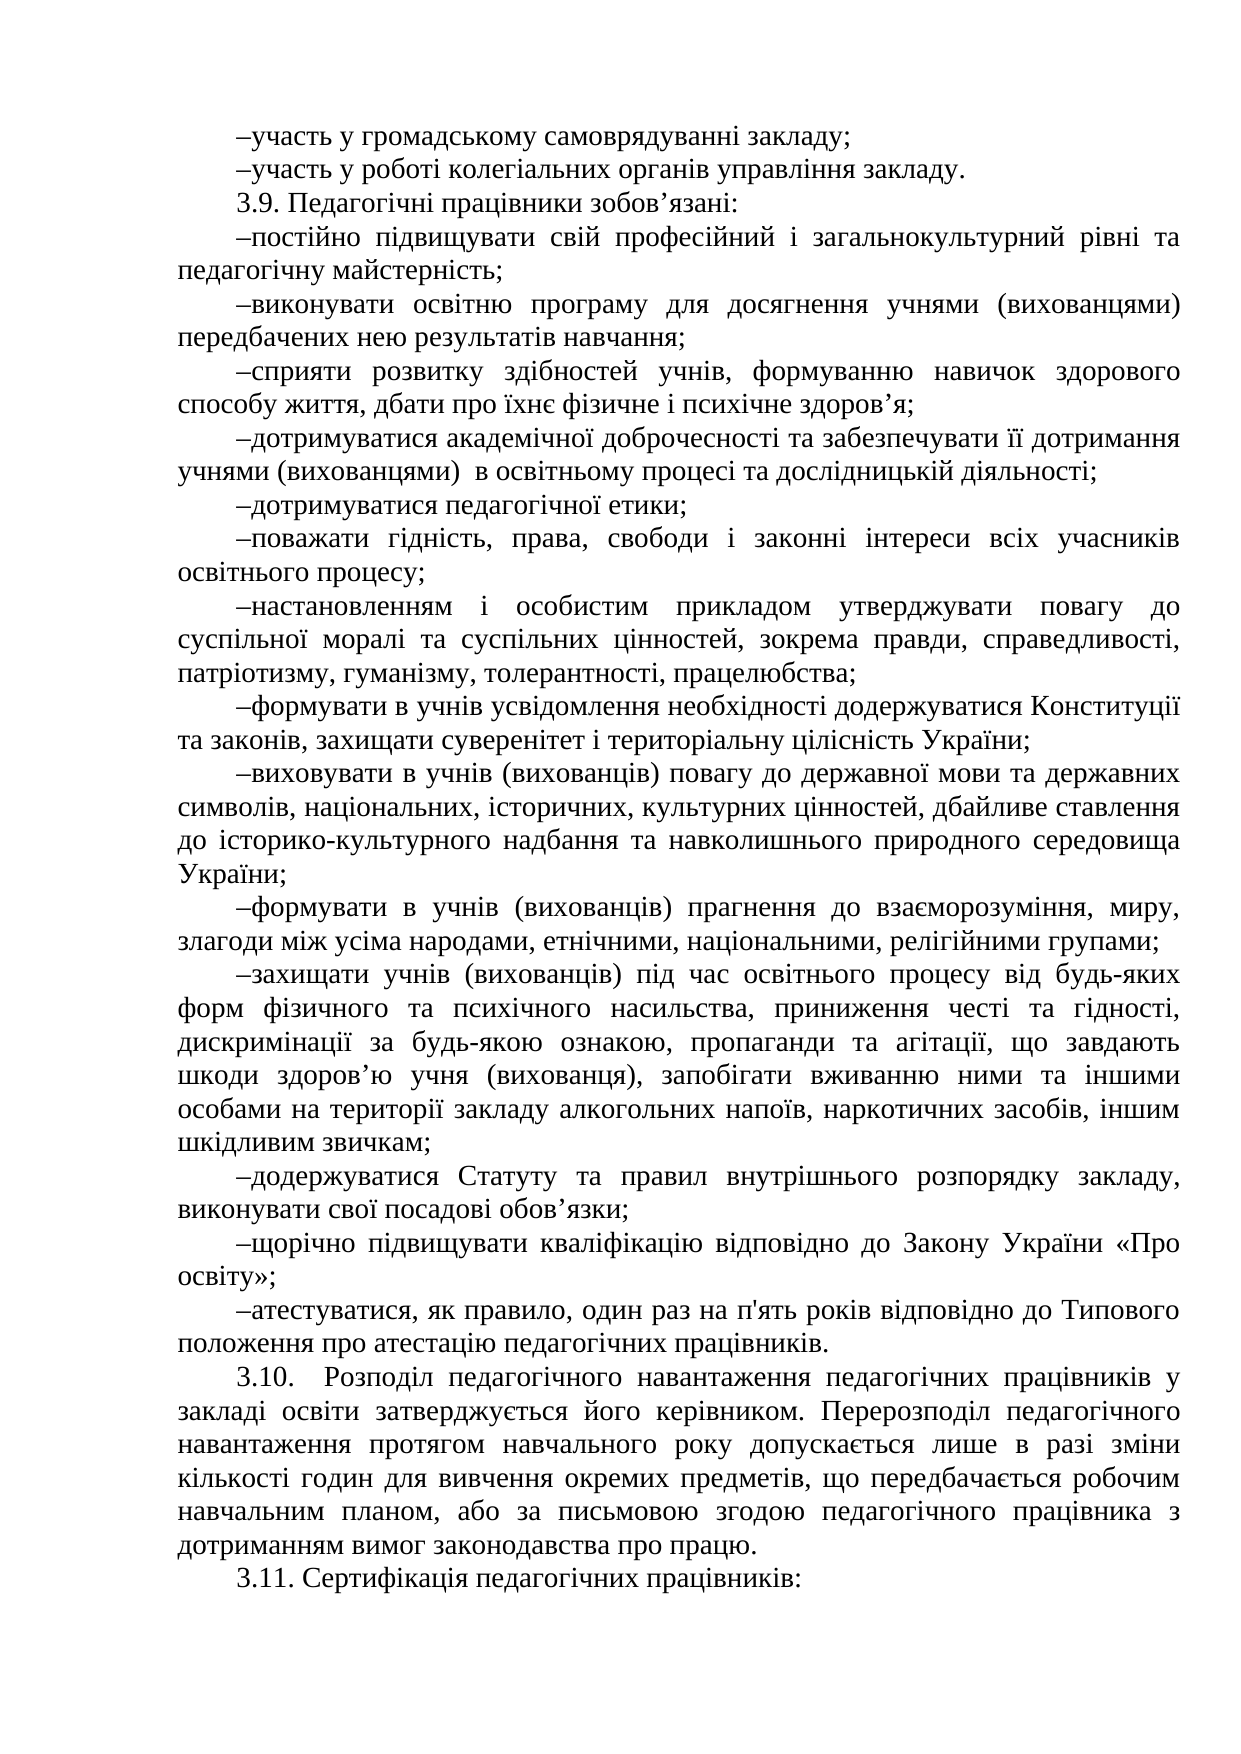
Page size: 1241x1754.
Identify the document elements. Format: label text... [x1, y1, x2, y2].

text – дотримуватися академічної доброчесності та забезпечувати її дотримання учнями (вихованцями) в освітньому процесі та дослідницькій діяльності; [177, 420, 1181, 487]
text – виконувати освітню програму для досягнення учнями (вихованцями) передбачених нею результатів навчання; [177, 286, 1181, 353]
text – виховувати в учнів (вихованців) повагу до державної мови та державних символів, національних, історичних, культурних цінностей, дбайливе ставлення до історико-культурного надбання та навколишнього природного середовища України; [177, 755, 1181, 889]
text – постійно підвищувати свій професійний і загальнокультурний рівні та педагогічну майстерність; [177, 219, 1181, 286]
text – додержуватися Статуту та правил внутрішнього розпорядку закладу, виконувати свої посадові обов’язки; [177, 1158, 1181, 1225]
text – участь у громадському самоврядуванні закладу; [177, 118, 1181, 152]
text 3.11. Сертифікація педагогічних працівників: [177, 1560, 1181, 1594]
text – щорічно підвищувати кваліфікацію відповідно до Закону України «Про освіту»; [177, 1225, 1181, 1292]
text – настановленням і особистим прикладом утверджувати повагу до суспільної моралі та суспільних цінностей, зокрема правди, справедливості, патріотизму, гуманізму, толерантності, працелюбства; [177, 588, 1181, 688]
text – формувати в учнів усвідомлення необхідності додержуватися Конституції та законів, захищати суверенітет і територіальну цілісність України; [177, 688, 1181, 755]
text – дотримуватися педагогічної етики; [177, 487, 1181, 521]
text – сприяти розвитку здібностей учнів, формуванню навичок здорового способу життя, дбати про їхнє фізичне і психічне здоров’я; [177, 353, 1181, 420]
text – захищати учнів (вихованців) під час освітнього процесу від будь-яких форм фізичного та психічного насильства, приниження честі та гідності, дискримінації за будь-якою ознакою, пропаганди та агітації, що завдають шкоди здоров’ю учня (вихованця), запобігати вживанню ними та іншими особами на території закладу алкогольних напоїв, наркотичних засобів, іншим шкідливим звичкам; [177, 957, 1181, 1158]
text 3.10. Розподіл педагогічного навантаження педагогічних працівників у закладі освіти затверджується його керівником. Перерозподіл педагогічного навантаження протягом навчального року допускається лише в разі зміни кількості годин для вивчення окремих предметів, що передбачається робочим навчальним планом, або за письмовою згодою педагогічного працівника з дотриманням вимог законодавства про працю. [177, 1359, 1181, 1560]
text – поважати гідність, права, свободи і законні інтереси всіх учасників освітнього процесу; [177, 521, 1181, 588]
text 3.9. Педагогічні працівники зобов’язані: [177, 185, 1181, 219]
text – участь у роботі колегіальних органів управління закладу. [177, 152, 1181, 185]
text – атестуватися, як правило, один раз на п'ять років відповідно до Типового положення про атестацію педагогічних працівників. [177, 1292, 1181, 1359]
text – формувати в учнів (вихованців) прагнення до взаєморозуміння, миру, злагоди між усіма народами, етнічними, національними, релігійними групами; [177, 889, 1181, 957]
